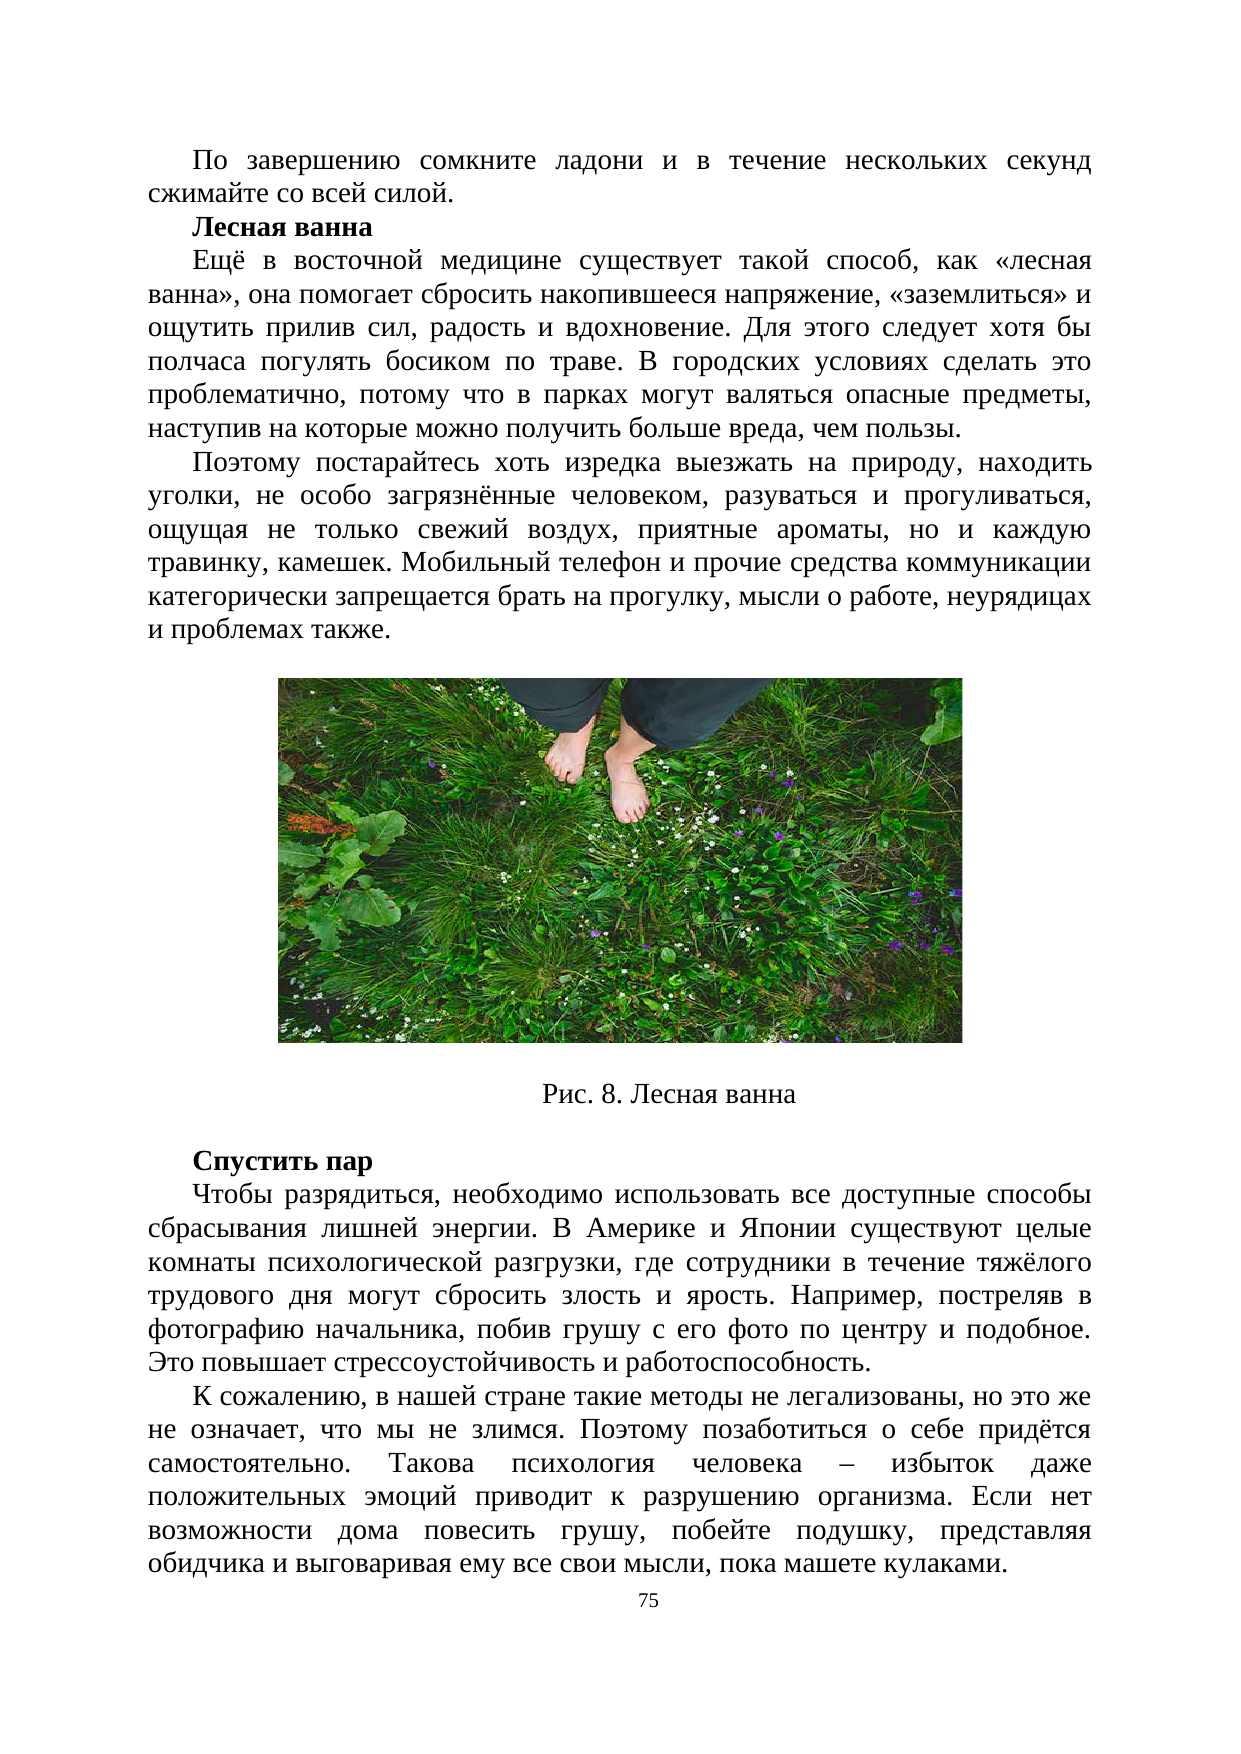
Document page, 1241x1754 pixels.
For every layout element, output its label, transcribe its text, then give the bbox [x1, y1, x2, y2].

text Рис. 8. Лесная ванна [204, 1076, 1093, 1109]
subtitle Спустить пар [148, 1143, 1093, 1177]
text Чтобы разрядиться, необходимо использовать все доступные способы сбрасывания лишней энергии. В Америке и Японии существуют целые комнаты психологической разгрузки, где сотрудники в течение тяжёлого трудового дня могут сбросить злость и ярость. Например, постреляв в фотографию начальника, побив грушу с его фото по центру и подобное. Это повышает стрессоустойчивость и работоспособность. [148, 1177, 1093, 1378]
text К сожалению, в нашей стране такие методы не легализованы, но это же не означает, что мы не злимся. Поэтому позаботиться о себе придётся самостоятельно. Такова психология человека – избыток даже положительных эмоций приводит к разрушению организма. Если нет возможности дома повесить грушу, побейте подушку, представляя обидчика и выговаривая ему все свои мысли, пока машете кулаками. [148, 1378, 1093, 1579]
picture [278, 678, 963, 1043]
text По завершению сомкните ладони и в течение нескольких секунд сжимайте со всей силой. [148, 142, 1093, 209]
subtitle Лесная ванна [148, 209, 1093, 242]
text Ещё в восточной медицине существует такой способ, как «лесная ванна», она помогает сбросить накопившееся напряжение, «заземлиться» и ощутить прилив сил, радость и вдохновение. Для этого следует хотя бы полчаса погулять босиком по траве. В городских условиях сделать это проблематично, потому что в парках могут валяться опасные предметы, наступив на которые можно получить больше вреда, чем пользы. [148, 242, 1093, 444]
text Поэтому постарайтесь хоть изредка выезжать на природу, находить уголки, не особо загрязнённые человеком, разуваться и прогуливаться, ощущая не только свежий воздух, приятные ароматы, но и каждую травинку, камешек. Мобильный телефон и прочие средства коммуникации категорически запрещается брать на прогулку, мысли о работе, неурядицах и проблемах также. [148, 444, 1093, 645]
